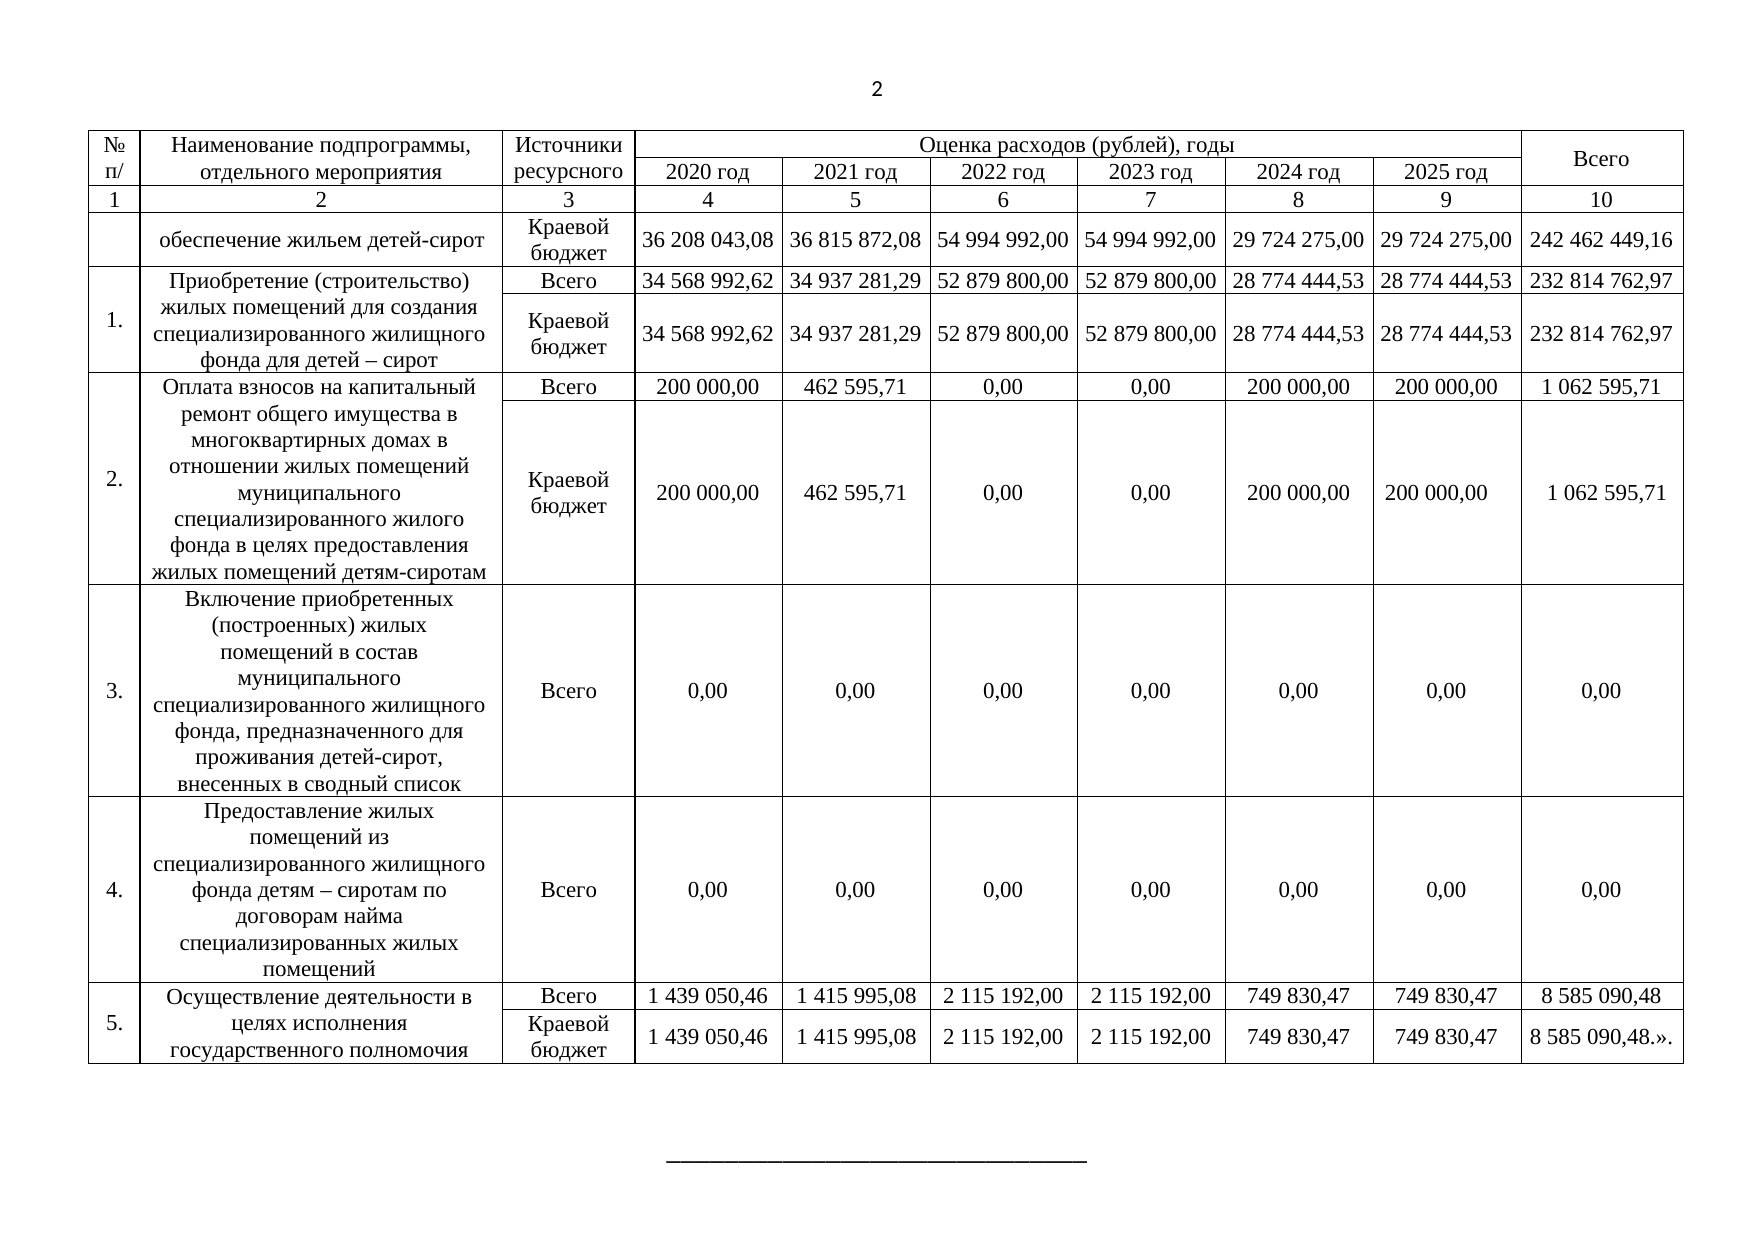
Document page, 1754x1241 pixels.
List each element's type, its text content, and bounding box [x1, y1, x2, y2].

table_cell 232 814 762,97 [1522, 267, 1683, 293]
table_cell 2022 год [931, 158, 1077, 185]
table_cell Включение приобретенных (построенных) жилых помещений в состав муниципального специализированного жилищного фонда, предназначенного для проживания детей-сирот, внесенных в сводный список [141, 585, 502, 796]
table_cell 2 115 192,00 [1078, 983, 1225, 1009]
table_cell 200 000,00 [1374, 401, 1521, 584]
table_cell 0,00 [1374, 797, 1521, 982]
table_cell 54 994 992,00 [931, 213, 1077, 266]
table_cell 200 000,00 [1226, 373, 1373, 400]
table_cell 28 774 444,53 [1226, 267, 1373, 293]
table_cell 749 830,47 [1374, 983, 1521, 1009]
table_cell 2025 год [1374, 158, 1521, 185]
table_cell 3 [503, 186, 634, 212]
table_cell 10 [1522, 186, 1683, 212]
table_cell 200 000,00 [636, 401, 782, 584]
table_cell 0,00 [636, 585, 782, 796]
table_cell 34 568 992,62 [636, 294, 782, 372]
table_cell Приобретение (строительство) жилых помещений для создания специализированного жилищного фонда для детей – сирот [141, 267, 502, 372]
table_cell 8 585 090,48 [1522, 983, 1683, 1009]
table_cell 200 000,00 [1226, 401, 1373, 584]
table_cell 1 062 595,71 [1522, 401, 1683, 584]
table_cell 200 000,00 [636, 373, 782, 400]
table_cell 0,00 [783, 585, 930, 796]
table_cell Всего [503, 585, 634, 796]
table_cell 1 439 050,46 [636, 1010, 782, 1063]
table_cell 1 [89, 186, 139, 212]
table_cell 2 115 192,00 [1078, 1010, 1225, 1063]
table_cell 29 724 275,00 [1226, 213, 1373, 266]
table_cell 34 937 281,29 [783, 294, 930, 372]
table_cell 8 [1226, 186, 1373, 212]
table_cell 1 439 050,46 [636, 983, 782, 1009]
table_cell 0,00 [1226, 585, 1373, 796]
table_cell 0,00 [1078, 373, 1225, 400]
table_header Наименование подпрограммы, отдельного мероприятия [141, 131, 502, 185]
table_cell 0,00 [931, 401, 1077, 584]
table_cell 4 [636, 186, 782, 212]
table_cell 2 115 192,00 [931, 1010, 1077, 1063]
table_cell 2020 год [636, 158, 782, 185]
table_cell 54 994 992,00 [1078, 213, 1225, 266]
table_cell 1. [89, 267, 139, 372]
table_cell Краевой бюджет [503, 294, 634, 372]
table_cell Краевой бюджет [503, 213, 634, 266]
table_cell 749 830,47 [1226, 1010, 1373, 1063]
table_cell 0,00 [1522, 585, 1683, 796]
table_cell 2021 год [783, 158, 930, 185]
table_cell 5. [89, 983, 139, 1063]
table_cell 0,00 [931, 373, 1077, 400]
table_cell 242 462 449,16 [1522, 213, 1683, 266]
table_cell 0,00 [1078, 585, 1225, 796]
table_cell 34 937 281,29 [783, 267, 930, 293]
table_cell 9 [1374, 186, 1521, 212]
table_cell 0,00 [931, 585, 1077, 796]
table_header № п/п [89, 131, 139, 185]
table_cell 2. [89, 373, 139, 584]
table_cell Основное мероприятие: обеспечение жильем детей-сирот [141, 213, 502, 266]
table_cell 3. [89, 585, 139, 796]
table_cell 52 879 800,00 [1078, 267, 1225, 293]
table_cell 462 595,71 [783, 373, 930, 400]
table_cell 0,00 [1078, 401, 1225, 584]
table_cell 232 814 762,97 [1522, 294, 1683, 372]
table_cell 0,00 [783, 797, 930, 982]
table_cell 1 062 595,71 [1522, 373, 1683, 400]
table_cell 1 415 995,08 [783, 983, 930, 1009]
table_cell 2024 год [1226, 158, 1373, 185]
table_cell 52 879 800,00 [931, 267, 1077, 293]
table_cell Всего [503, 797, 634, 982]
table_cell 1 415 995,08 [783, 1010, 930, 1063]
table_cell 0,00 [1374, 585, 1521, 796]
table_cell 28 774 444,53 [1374, 294, 1521, 372]
table_cell 462 595,71 [783, 401, 930, 584]
table_cell 34 568 992,62 [636, 267, 782, 293]
table_cell [89, 213, 139, 266]
table_cell 0,00 [636, 797, 782, 982]
table_cell 2023 год [1078, 158, 1225, 185]
table_cell 4. [89, 797, 139, 982]
table_cell 5 [783, 186, 930, 212]
table_cell 36 815 872,08 [783, 213, 930, 266]
table_cell Предоставление жилых помещений из специализированного жилищного фонда детям – сиротам по договорам найма специализированных жилых помещений [141, 797, 502, 982]
table_cell 2 [141, 186, 502, 212]
table_cell 749 830,47 [1374, 1010, 1521, 1063]
table_cell 6 [931, 186, 1077, 212]
text _____________________________ [118, 1131, 1636, 1166]
table_cell 8 585 090,48.». [1522, 1010, 1683, 1063]
table_header Оценка расходов (рублей), годы [636, 131, 1521, 157]
table_header Всего [1522, 131, 1683, 185]
table_cell 0,00 [1078, 797, 1225, 982]
table_cell 0,00 [1522, 797, 1683, 982]
table_cell 28 774 444,53 [1374, 267, 1521, 293]
table_cell 28 774 444,53 [1226, 294, 1373, 372]
table_cell Всего [503, 373, 634, 400]
table_cell Всего [503, 267, 634, 293]
table_cell Краевой бюджет [503, 401, 634, 584]
table_cell 0,00 [931, 797, 1077, 982]
table_cell 29 724 275,00 [1374, 213, 1521, 266]
table_cell Оплата взносов на капитальный ремонт общего имущества в многоквартирных домах в отношении жилых помещений муниципального специализированного жилого фонда в целях предоставления жилых помещений детям-сиротам [141, 373, 502, 584]
table_header Источники ресурсного обеспечения [503, 131, 634, 185]
table_cell 7 [1078, 186, 1225, 212]
table_cell Краевой бюджет [503, 1010, 634, 1063]
table_cell Всего [503, 983, 634, 1009]
table_cell 0,00 [1226, 797, 1373, 982]
table_cell 200 000,00 [1374, 373, 1521, 400]
table_cell 52 879 800,00 [931, 294, 1077, 372]
table_cell 52 879 800,00 [1078, 294, 1225, 372]
table_cell 36 208 043,08 [636, 213, 782, 266]
table_cell 2 115 192,00 [931, 983, 1077, 1009]
table_cell 749 830,47 [1226, 983, 1373, 1009]
table_cell Осуществление деятельности в целях исполнения государственного полномочия [141, 983, 502, 1063]
